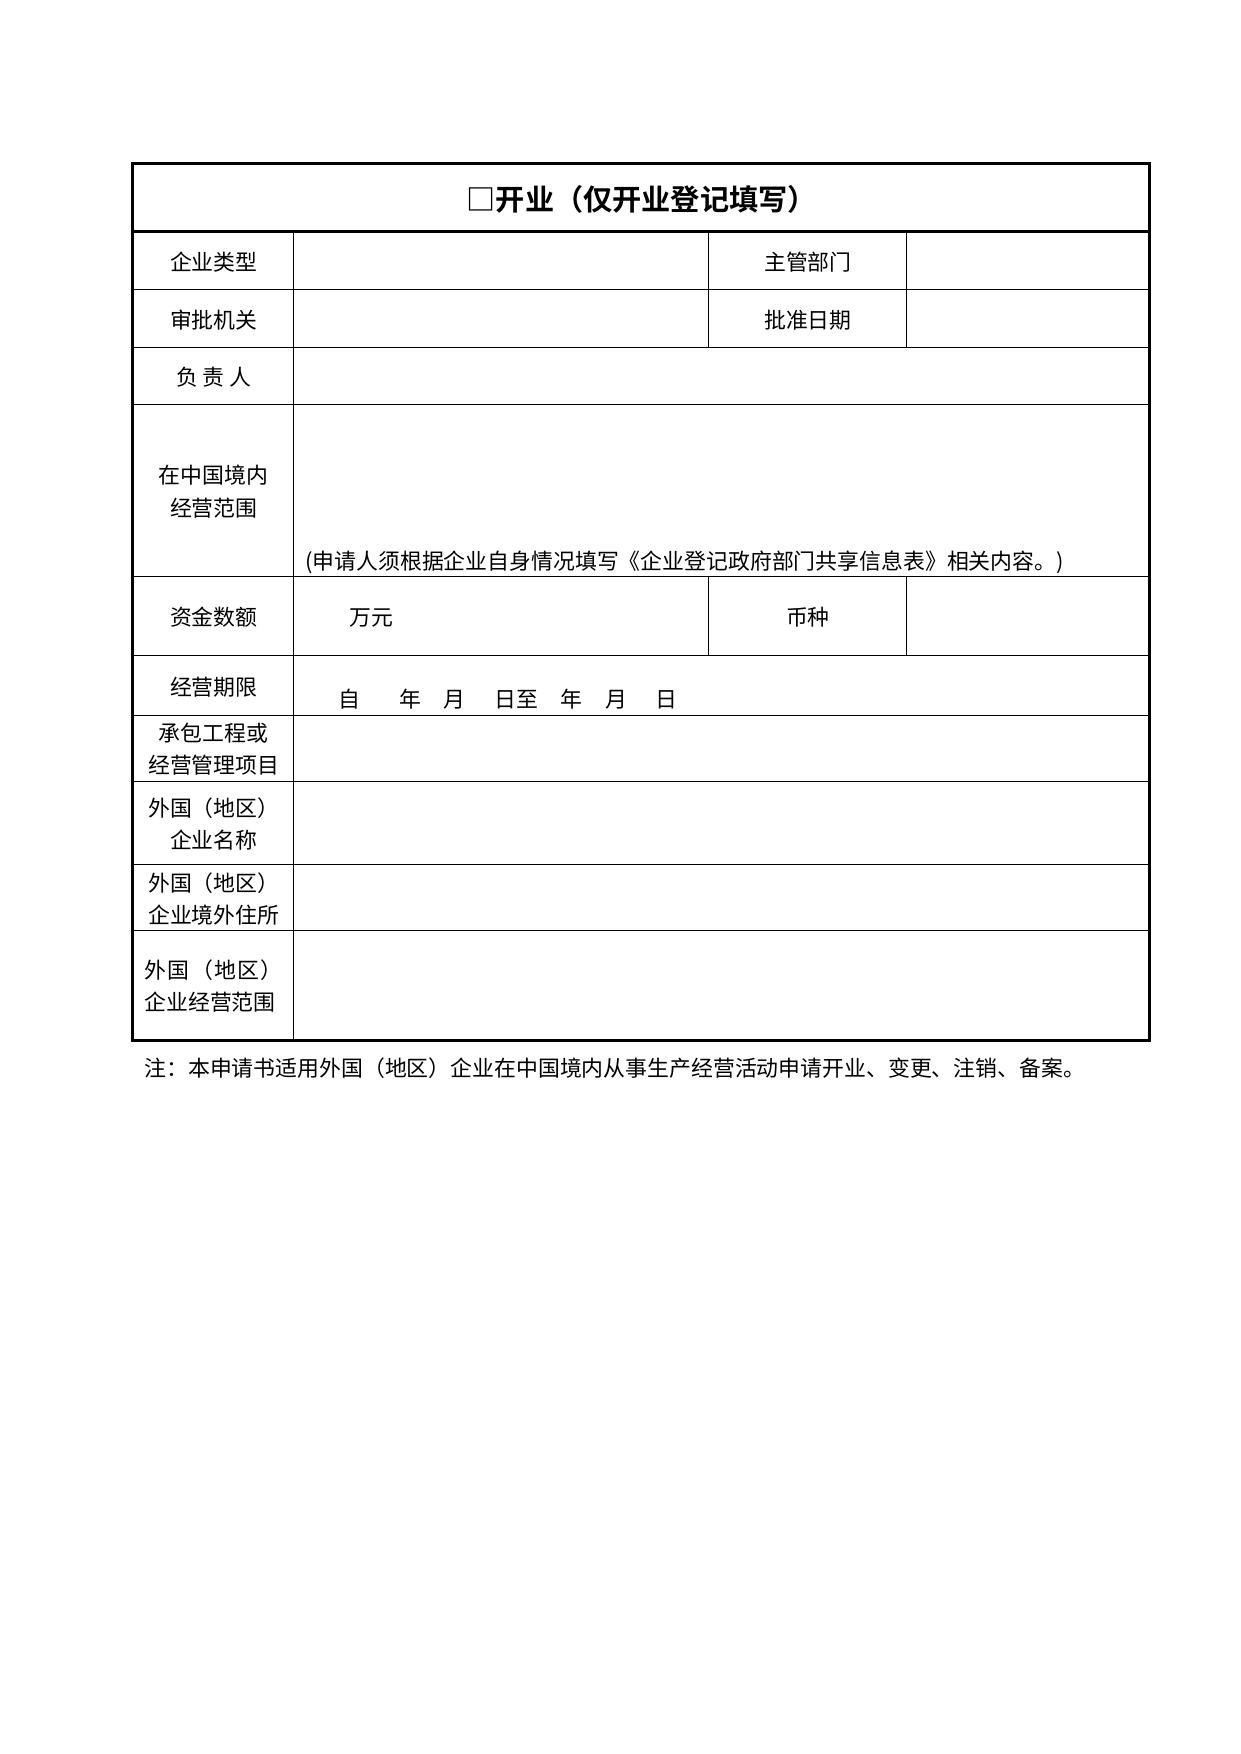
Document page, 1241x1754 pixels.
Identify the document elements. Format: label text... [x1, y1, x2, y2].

table_cell 审批机关 [134, 290, 293, 347]
table_cell 批准日期 [709, 290, 906, 347]
table_cell 资金数额 [134, 577, 293, 655]
table_cell [907, 290, 1148, 347]
table_cell 币种 [709, 577, 906, 655]
table_cell [294, 716, 1148, 781]
table_cell 自 年 月 日至 年 月 日 [294, 656, 1148, 714]
table_cell 企业类型 [134, 233, 293, 289]
table_cell [907, 233, 1148, 289]
table_cell (申请人须根据企业自身情况填写《企业登记政府部门共享信息表》相关内容。) [294, 405, 1148, 576]
table_cell [294, 931, 1148, 1039]
table_cell 外国（地区） 企业境外住所 [134, 865, 293, 930]
table_cell 承包工程或 经营管理项目 [134, 716, 293, 781]
table_cell [294, 865, 1148, 930]
table_cell [294, 233, 708, 289]
table_cell 主管部门 [709, 233, 906, 289]
table_cell □开业（仅开业登记填写） [134, 165, 1148, 230]
table_cell 注：本申请书适用外国（地区）企业在中国境内从事生产经营活动申请开业、变更、注销、备案。 [133, 1042, 1150, 1124]
table_cell [294, 348, 1148, 404]
table_cell [294, 290, 708, 347]
table_cell 负 责 人 [134, 348, 293, 404]
table_cell 外国（地区）企业经营范围 [134, 931, 293, 1039]
table_cell 在中国境内 经营范围 [134, 405, 293, 576]
table_cell [294, 782, 1148, 864]
table_cell 经营期限 [134, 656, 293, 714]
table_cell 外国（地区） 企业名称 [134, 782, 293, 864]
table_cell [907, 577, 1148, 655]
table_cell 万元 [294, 577, 708, 655]
